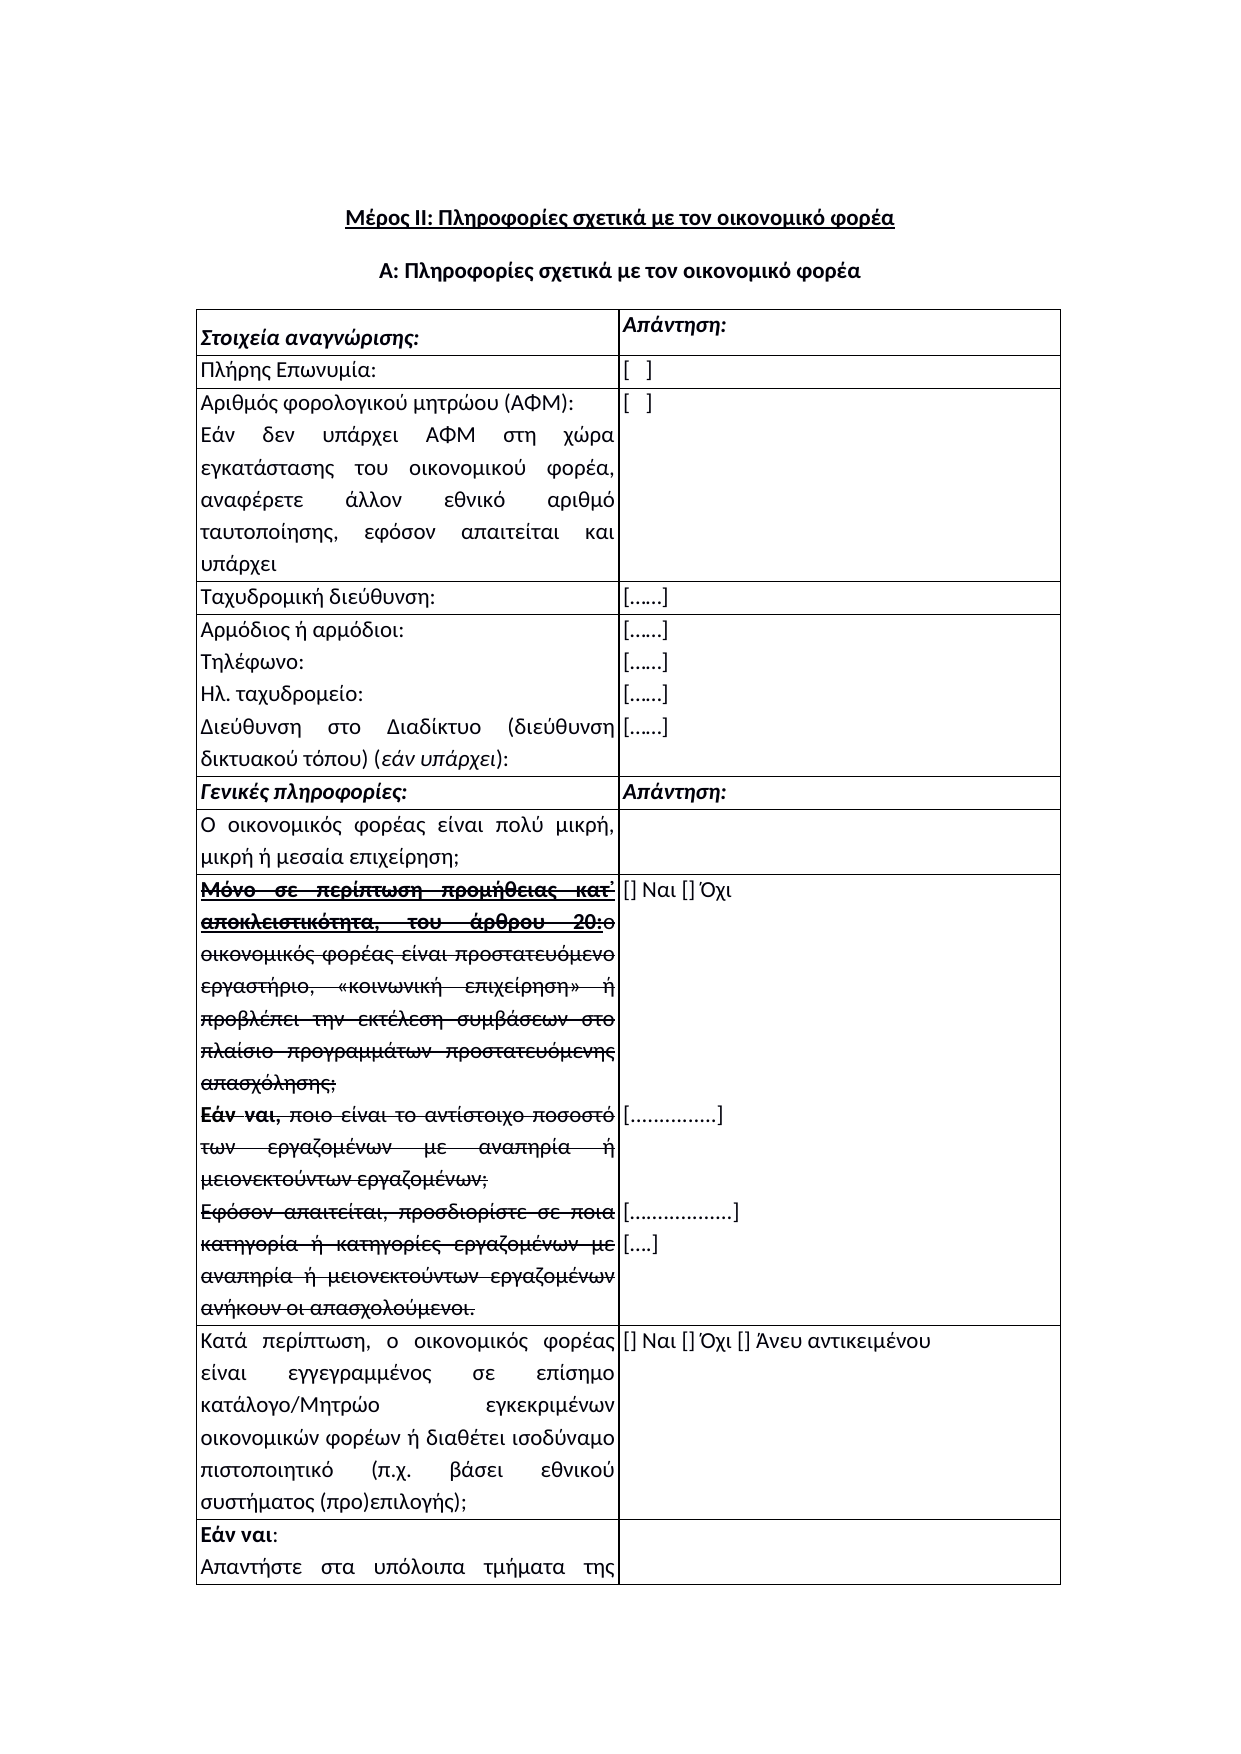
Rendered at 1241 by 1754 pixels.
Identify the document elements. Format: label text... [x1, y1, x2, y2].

table_cell Πλήρης Επωνυμία: [197, 356, 618, 387]
text Α: Πληροφορίες σχετικά με τον οικονομικό φορέα [187, 256, 1053, 284]
table_cell Κατά περίπτωση, ο οικονομικός φορέας είναι εγγεγραμμένος σε επίσημο κατάλογο/Μητρώο εγκεκριμένων οικονομικών φορέων ή διαθέτει ισοδύναμο πιστοποιητικό (π.χ. βάσει εθνικού συστήματος (προ)επιλογής); [197, 1326, 618, 1519]
table_cell [……] [620, 582, 1060, 614]
table_cell Αρμόδιος ή αρμόδιοι: Τηλέφωνο: Ηλ. ταχυδρομείο: Διεύθυνση στο Διαδίκτυο (διεύθυνση δικτυακού τόπου) (εάν υπάρχει): [197, 615, 618, 776]
table_cell [] Ναι [] Όχι [...............] […...............] [….] [620, 875, 1060, 1325]
table_cell Αριθμός φορολογικού μητρώου (ΑΦΜ): Εάν δεν υπάρχει ΑΦΜ στη χώρα εγκατάστασης του οικονομικού φορέα, αναφέρετε άλλον εθνικό αριθμό ταυτοποίησης, εφόσον απαιτείται και υπάρχει [197, 389, 618, 581]
table_cell Απάντηση: [620, 777, 1060, 809]
table_cell [ ] [620, 356, 1060, 387]
table_cell Ο οικονομικός φορέας είναι πολύ μικρή, μικρή ή μεσαία επιχείρηση; [197, 810, 618, 874]
table_header Στοιχεία αναγνώρισης: [197, 310, 618, 354]
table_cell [197, 1520, 618, 1584]
table_cell [] Ναι [] Όχι [] Άνευ αντικειμένου [620, 1326, 1060, 1519]
table_cell [……] [……] [……] [……] [620, 615, 1060, 776]
table_header Απάντηση: [620, 310, 1060, 354]
table_cell Μόνο σε περίπτωση προμήθειας κατ᾽ αποκλειστικότητα, του άρθρου 20:ο οικονομικός φορέας είναι προστατευόμενο εργαστήριο, «κοινωνική επιχείρηση» ή προβλέπει την εκτέλεση συμβάσεων στο πλαίσιο προγραμμάτων προστατευόμενης απασχόλησης; Εάν ναι, ποιο είναι το αντίστοιχο ποσοστό των εργαζομένων με αναπηρία ή μειονεκτούντων εργαζομένων; Εφόσον απαιτείται, προσδιορίστε σε ποια κατηγορία ή κατηγορίες εργαζομένων με αναπηρία ή μειονεκτούντων εργαζομένων ανήκουν οι απασχολούμενοι. [197, 875, 618, 1325]
table_cell Ταχυδρομική διεύθυνση: [197, 582, 618, 614]
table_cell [620, 1520, 1060, 1584]
table_cell [ ] [620, 389, 1060, 581]
table_cell Γενικές πληροφορίες: [197, 777, 618, 809]
table_cell [620, 810, 1060, 874]
text Μέρος II: Πληροφορίες σχετικά με τον οικονομικό φορέα [187, 203, 1053, 231]
